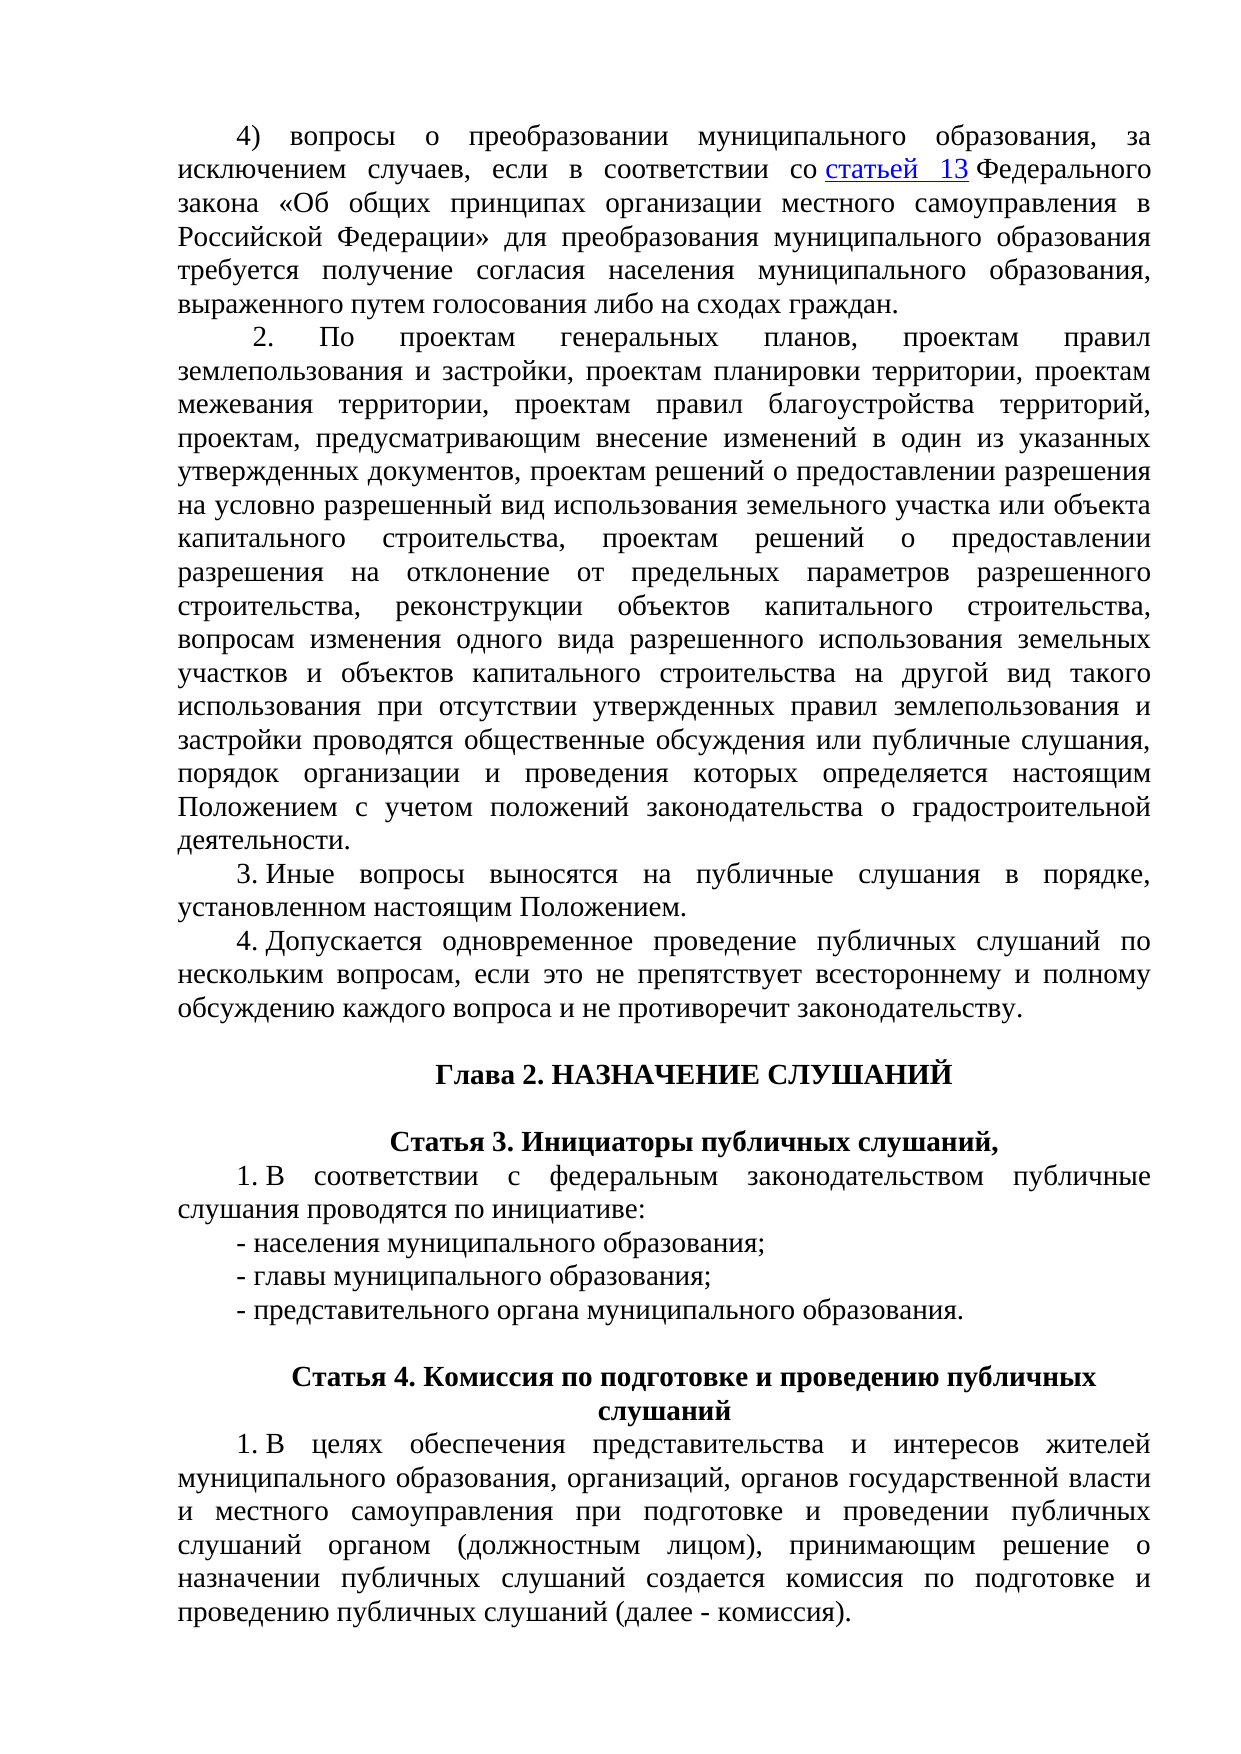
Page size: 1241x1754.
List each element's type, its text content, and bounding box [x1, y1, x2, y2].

text - представительного органа муниципального образования. [177, 1292, 1152, 1326]
text 3. Иные вопросы выносятся на публичные слушания в порядке, установленном настоящим Положением. [177, 856, 1152, 923]
text 4. Допускается одновременное проведение публичных слушаний по нескольким вопросам, если это не препятствует всестороннему и полному обсуждению каждого вопроса и не противоречит законодательству. [177, 923, 1152, 1024]
text 1. В соответствии с федеральным законодательством публичные слушания проводятся по инициативе: [177, 1158, 1152, 1225]
subtitle Глава 2. НАЗНАЧЕНИЕ СЛУШАНИЙ [177, 1057, 1152, 1091]
text - населения муниципального образования; [177, 1225, 1152, 1258]
text Статья 3. Инициаторы публичных слушаний, [177, 1124, 1152, 1158]
text Статья 4. Комиссия по подготовке и проведению публичных слушаний [177, 1359, 1152, 1426]
text 1. В целях обеспечения представительства и интересов жителей муниципального образования, организаций, органов государственной власти и местного самоуправления при подготовке и проведении публичных слушаний органом (должностным лицом), принимающим решение о назначении публичных слушаний создается комиссия по подготовке и проведению публичных слушаний (далее - комиссия). [177, 1426, 1152, 1627]
text 4) вопросы о преобразовании муниципального образования, за исключением случаев, если в соответствии со статьей 13 Федерального закона «Об общих принципах организации местного самоуправления в Российской Федерации» для преобразования муниципального образования требуется получение согласия населения муниципального образования, выраженного путем голосования либо на сходах граждан. [177, 118, 1152, 319]
text - главы муниципального образования; [177, 1258, 1152, 1292]
text 2. По проектам генеральных планов, проектам правил землепользования и застройки, проектам планировки территории, проектам межевания территории, проектам правил благоустройства территорий, проектам, предусматривающим внесение изменений в один из указанных утвержденных документов, проектам решений о предоставлении разрешения на условно разрешенный вид использования земельного участка или объекта капитального строительства, проектам решений о предоставлении разрешения на отклонение от предельных параметров разрешенного строительства, реконструкции объектов капитального строительства, вопросам изменения одного вида разрешенного использования земельных участков и объектов капитального строительства на другой вид такого использования при отсутствии утвержденных правил землепользования и застройки проводятся общественные обсуждения или публичные слушания, порядок организации и проведения которых определяется настоящим Положением с учетом положений законодательства о градостроительной деятельности. [177, 319, 1152, 856]
